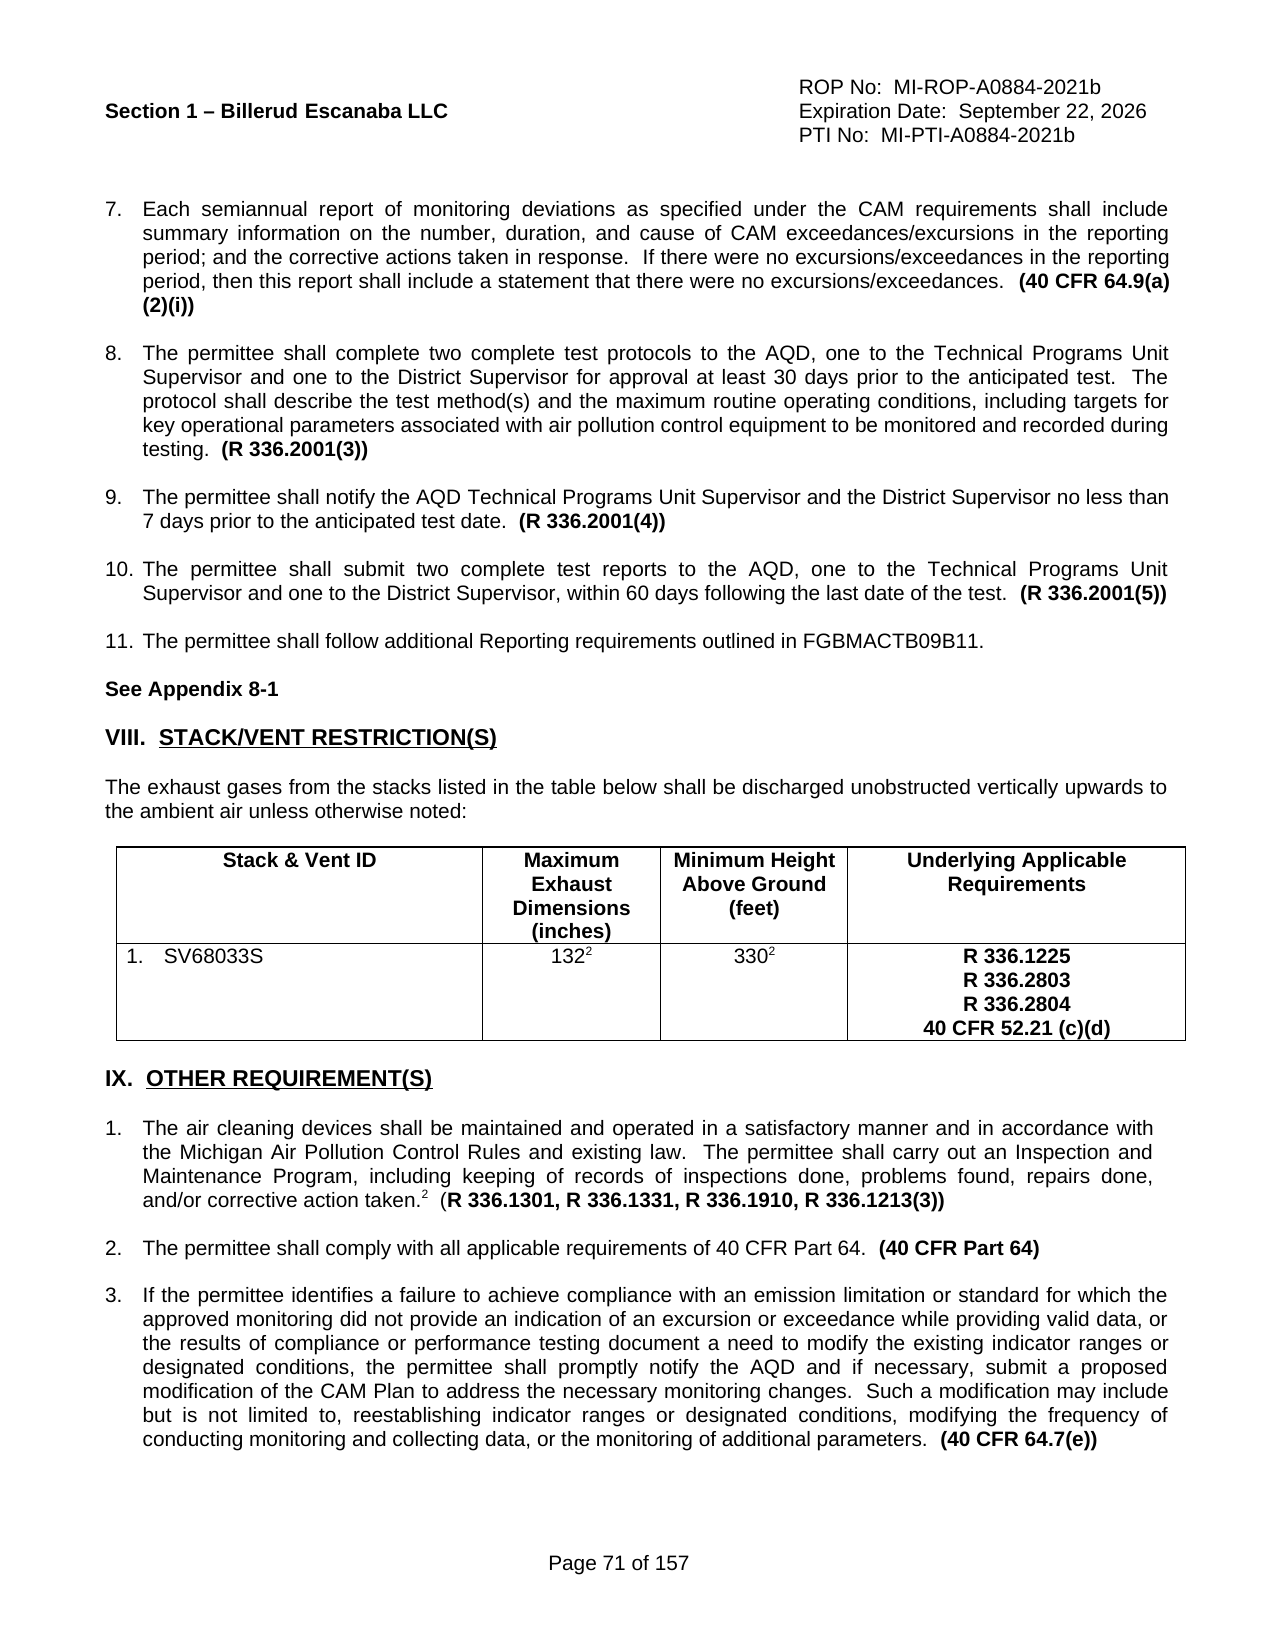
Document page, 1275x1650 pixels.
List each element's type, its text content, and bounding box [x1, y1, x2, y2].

list The permittee shall notify the AQD Technical Programs Unit Supervisor and the District Supervisor no less than 7 days prior to the anticipated test date. (R 336.2001(4)) [105, 485, 1170, 533]
list The permittee shall complete two complete test protocols to the AQD, one to the Technical Programs Unit Supervisor and one to the District Supervisor for approval at least 30 days prior to the anticipated test. The protocol shall describe the test method(s) and the maximum routine operating conditions, including targets for key operational parameters associated with air pollution control equipment to be monitored and recorded during testing. (R 336.2001(3)) [105, 341, 1170, 461]
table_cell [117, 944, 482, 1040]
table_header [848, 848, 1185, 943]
text VIII. STACK/VENT RESTRICTION(S) [105, 724, 1170, 751]
list If the permittee identifies a failure to achieve compliance with an emission limitation or standard for which the approved monitoring did not provide an indication of an excursion or exceedance while providing valid data, or the results of compliance or performance testing document a need to modify the existing indicator ranges or designated conditions, the permittee shall promptly notify the AQD and if necessary, submit a proposed modification of the CAM Plan to address the necessary monitoring changes. Such a modification may include but is not limited to, reestablishing indicator ranges or designated conditions, modifying the frequency of conducting monitoring and collecting data, or the monitoring of additional parameters. (40 CFR 64.7(e)) [105, 1283, 1170, 1451]
list The permittee shall follow additional Reporting requirements outlined in FGBMACTB09B11. [105, 628, 1162, 652]
text The exhaust gases from the stacks listed in the table below shall be discharged unobstructed vertically upwards to the ambient air unless otherwise noted: [105, 774, 1170, 822]
text See Appendix 8-1 [105, 676, 1170, 700]
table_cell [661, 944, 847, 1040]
text IX. OTHER REQUIREMENT(S) [105, 1065, 1170, 1092]
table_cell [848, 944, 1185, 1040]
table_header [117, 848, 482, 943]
list The permittee shall comply with all applicable requirements of 40 CFR Part 64. (40 CFR Part 64) [105, 1235, 1170, 1259]
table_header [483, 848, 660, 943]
list The air cleaning devices shall be maintained and operated in a satisfactory manner and in accordance with the Michigan Air Pollution Control Rules and existing law. The permittee shall carry out an Inspection and Maintenance Program, including keeping of records of inspections done, problems found, repairs done, and/or corrective action taken.2 (R 336.1301, R 336.1331, R 336.1910, R 336.1213(3)) [105, 1116, 1155, 1211]
list Each semiannual report of monitoring deviations as specified under the CAM requirements shall include summary information on the number, duration, and cause of CAM exceedances/excursions in the reporting period; and the corrective actions taken in response. If there were no excursions/exceedances in the reporting period, then this report shall include a statement that there were no excursions/exceedances. (40 CFR 64.9(a)(2)(i)) [105, 197, 1170, 317]
list The permittee shall submit two complete test reports to the AQD, one to the Technical Programs Unit Supervisor and one to the District Supervisor, within 60 days following the last date of the test. (R 336.2001(5)) [105, 557, 1170, 604]
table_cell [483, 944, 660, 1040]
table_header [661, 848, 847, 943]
